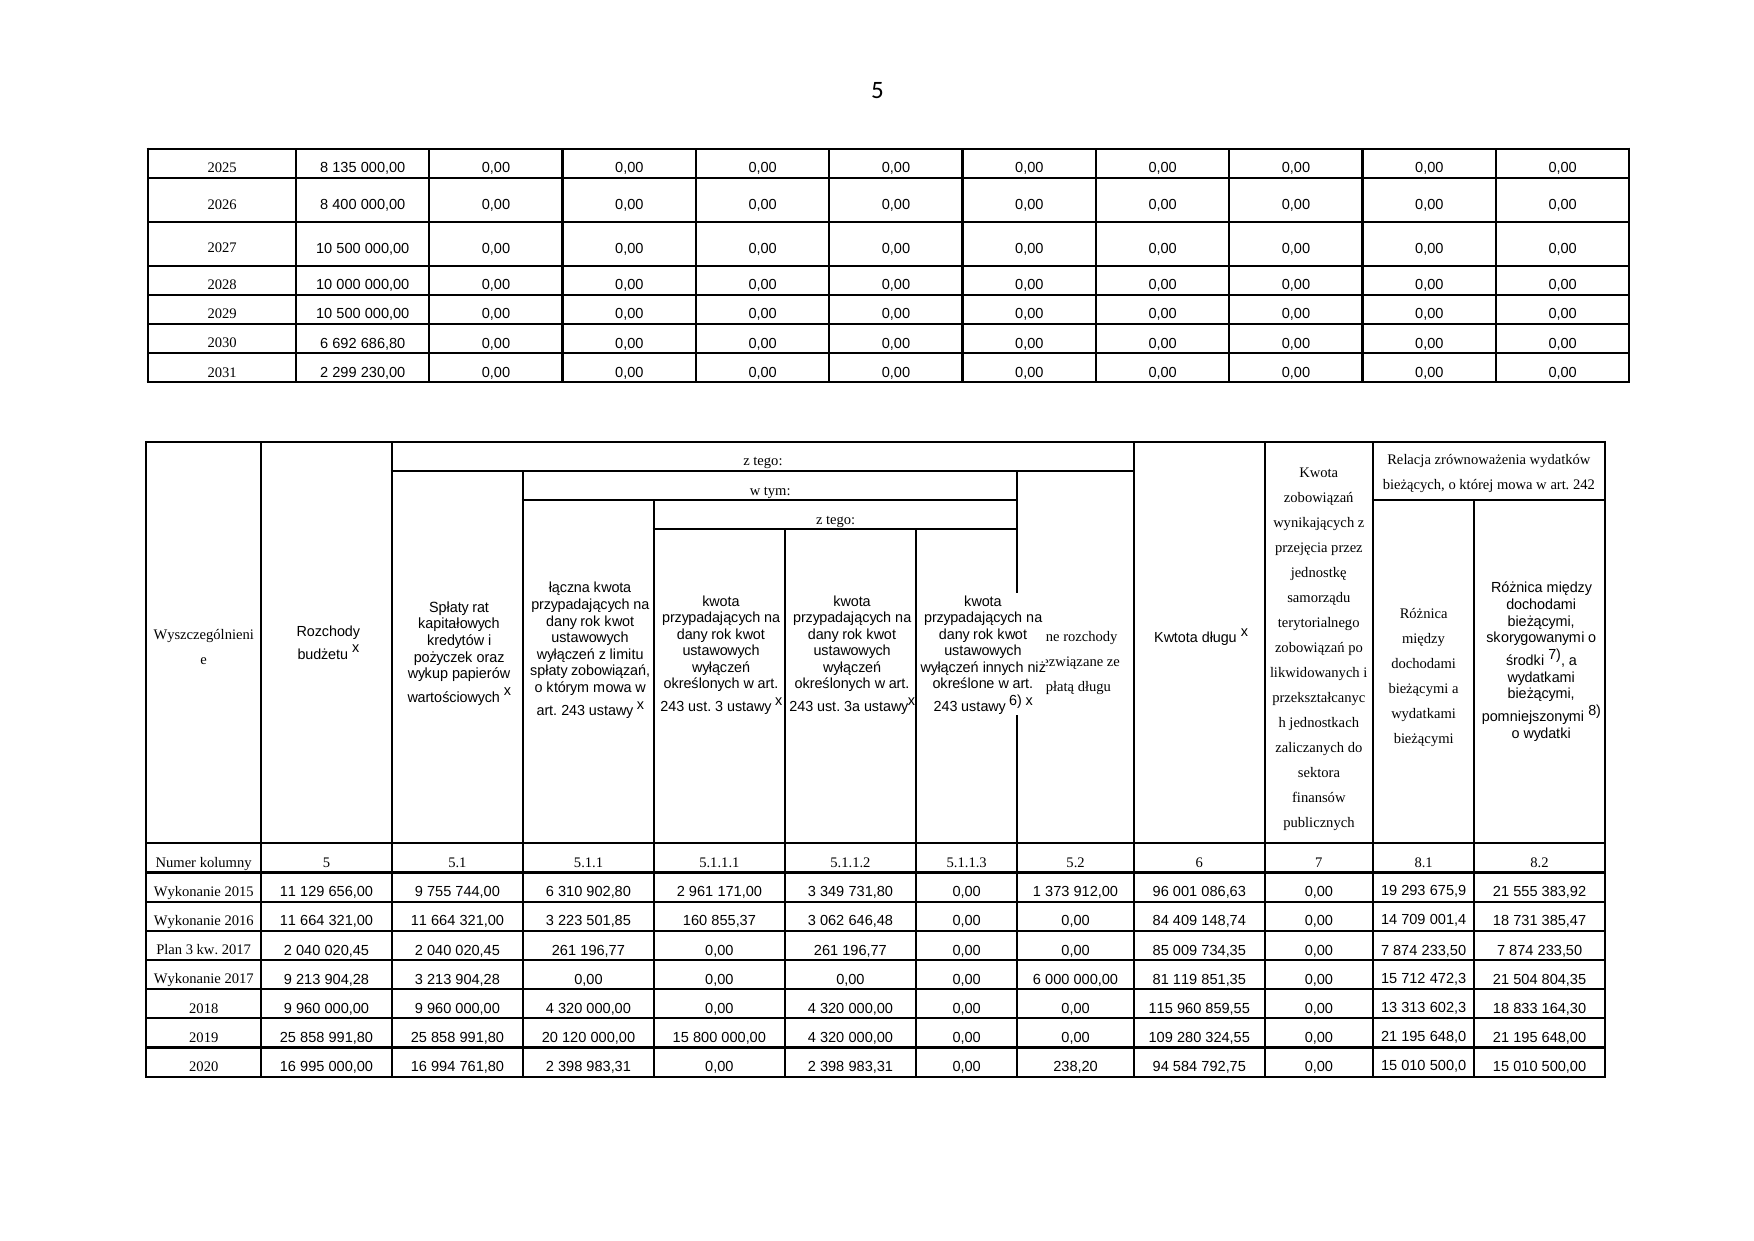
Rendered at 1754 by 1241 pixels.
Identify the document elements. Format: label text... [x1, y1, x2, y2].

table_cell 0,00 [1497, 179, 1628, 221]
table_cell 0,00 [1230, 179, 1361, 221]
table_cell 0,00 [1497, 150, 1628, 177]
table_cell 0,00 [1266, 990, 1372, 1017]
table_cell 0,00 [917, 932, 1016, 959]
table_cell 84 409 148,74 [1135, 903, 1264, 930]
table_cell 0,00 [1364, 150, 1495, 177]
table_cell 0,00 [1266, 903, 1372, 930]
table_cell 2 398 983,31 [786, 1049, 915, 1076]
table_cell 0,00 [917, 1019, 1016, 1046]
table_cell Wykonanie 2016 [147, 903, 260, 930]
table_cell 0,00 [1097, 325, 1228, 352]
table_cell 3 349 731,80 [786, 874, 915, 901]
table_cell 20 120 000,00 [524, 1019, 653, 1046]
table_cell 160 855,37 [655, 903, 784, 930]
table_cell Numer kolumny [147, 844, 260, 871]
table_cell 0,00 [697, 223, 828, 264]
table_cell 0,00 [964, 267, 1095, 294]
table_cell 2031 [149, 354, 295, 381]
table_cell 3 213 904,28 [393, 961, 522, 988]
table_cell 0,00 [564, 179, 695, 221]
table_cell 21 555 383,92 [1475, 874, 1604, 901]
table_cell 0,00 [697, 179, 828, 221]
table_cell 2030 [149, 325, 295, 352]
table_cell 0,00 [1497, 267, 1628, 294]
table_cell Wykonanie 2015 [147, 874, 260, 901]
table_cell 0,00 [830, 267, 961, 294]
table_cell [655, 530, 784, 842]
table_cell 2020 [147, 1049, 260, 1076]
table_cell 0,00 [964, 179, 1095, 221]
table_cell 0,00 [1266, 932, 1372, 959]
table_cell 0,00 [1097, 267, 1228, 294]
table_cell 0,00 [564, 223, 695, 264]
table_cell 0,00 [1364, 296, 1495, 323]
table_cell 0,00 [964, 325, 1095, 352]
table_cell 18 833 164,30 [1475, 990, 1604, 1017]
table_cell 0,00 [430, 267, 561, 294]
table_cell 2 961 171,00 [655, 874, 784, 901]
table_cell 4 320 000,00 [786, 1019, 915, 1046]
table_cell 8 135 000,00 [297, 150, 428, 177]
table_cell [524, 501, 653, 842]
table_cell 0,00 [1018, 903, 1133, 930]
table_cell 2 040 020,45 [393, 932, 522, 959]
table_cell 0,00 [697, 354, 828, 381]
table_cell z tego: [655, 501, 1016, 528]
table_cell 2 040 020,45 [262, 932, 391, 959]
table_cell 1 373 912,00 [1018, 874, 1133, 901]
table_cell 0,00 [430, 296, 561, 323]
table_cell 0,00 [655, 961, 784, 988]
table_cell 19 293 675,92 [1374, 874, 1473, 901]
table_cell [786, 530, 915, 842]
table_cell Plan 3 kw. 2017 [147, 932, 260, 959]
table_cell 0,00 [1364, 354, 1495, 381]
table_cell 21 504 804,35 [1475, 961, 1604, 988]
table_cell 0,00 [964, 223, 1095, 264]
table_cell 21 195 648,00 [1374, 1019, 1473, 1046]
table_cell 11 664 321,00 [393, 903, 522, 930]
table_cell 0,00 [1364, 223, 1495, 264]
table_cell 0,00 [697, 267, 828, 294]
table_cell 0,00 [830, 150, 961, 177]
table_cell 5.1.1 [524, 844, 653, 871]
table_cell 15 712 472,35 [1374, 961, 1473, 988]
table_cell 5 [262, 844, 391, 871]
table_cell 0,00 [430, 325, 561, 352]
table_cell 109 280 324,55 [1135, 1019, 1264, 1046]
table_cell 0,00 [917, 903, 1016, 930]
table_cell 0,00 [1364, 179, 1495, 221]
table_cell 85 009 734,35 [1135, 932, 1264, 959]
table_cell 2025 [149, 150, 295, 177]
table_cell 0,00 [1230, 325, 1361, 352]
table_cell 0,00 [830, 325, 961, 352]
table_cell 0,00 [1097, 223, 1228, 264]
table_cell [1475, 501, 1604, 842]
table_header z tego: [393, 443, 1133, 470]
table_cell 3 062 646,48 [786, 903, 915, 930]
table_cell [393, 472, 522, 842]
table_cell 15 800 000,00 [655, 1019, 784, 1046]
table_header [262, 443, 391, 842]
table_cell 9 960 000,00 [393, 990, 522, 1017]
table_cell 0,00 [786, 961, 915, 988]
table_cell 0,00 [1266, 874, 1372, 901]
table_cell 0,00 [1266, 961, 1372, 988]
table_cell 5.1 [393, 844, 522, 871]
table_cell 18 731 385,47 [1475, 903, 1604, 930]
table_cell 5.1.1.1 [655, 844, 784, 871]
table_cell 15 010 500,00 [1374, 1049, 1473, 1076]
table_cell 10 500 000,00 [297, 223, 428, 264]
table_cell 21 195 648,00 [1475, 1019, 1604, 1046]
table_cell 5.1.1.3 [917, 844, 1016, 871]
table_cell 0,00 [1097, 150, 1228, 177]
table_cell 0,00 [1097, 354, 1228, 381]
table_cell 14 709 001,47 [1374, 903, 1473, 930]
table_cell 6 692 686,80 [297, 325, 428, 352]
table_cell 0,00 [524, 961, 653, 988]
table_cell 5.1.1.2 [786, 844, 915, 871]
table_cell 10 500 000,00 [297, 296, 428, 323]
table_cell 0,00 [1266, 1019, 1372, 1046]
table_cell 94 584 792,75 [1135, 1049, 1264, 1076]
table_cell 8 400 000,00 [297, 179, 428, 221]
table_cell 0,00 [655, 990, 784, 1017]
table_cell 0,00 [830, 179, 961, 221]
table_cell 0,00 [697, 296, 828, 323]
table_cell 0,00 [697, 325, 828, 352]
table_cell 0,00 [917, 1049, 1016, 1076]
table_cell 2 299 230,00 [297, 354, 428, 381]
table_cell 2 398 983,31 [524, 1049, 653, 1076]
table_cell 5.2 [1018, 844, 1133, 871]
table_cell 0,00 [430, 223, 561, 264]
table_cell 261 196,77 [786, 932, 915, 959]
table_header Wyszczególnienie [147, 443, 260, 842]
table_cell 0,00 [1230, 296, 1361, 323]
table_cell 0,00 [430, 179, 561, 221]
table_cell Wykonanie 2017 [147, 961, 260, 988]
table_cell 0,00 [430, 354, 561, 381]
table_cell 6 000 000,00 [1018, 961, 1133, 988]
table_cell 0,00 [917, 990, 1016, 1017]
table_cell 7 874 233,50 [1374, 932, 1473, 959]
table_cell 0,00 [1230, 223, 1361, 264]
table_cell 11 664 321,00 [262, 903, 391, 930]
table_cell 0,00 [1018, 1019, 1133, 1046]
table_cell 11 129 656,00 [262, 874, 391, 901]
table_header [1135, 443, 1264, 842]
table_cell 3 223 501,85 [524, 903, 653, 930]
table_cell 15 010 500,00 [1475, 1049, 1604, 1076]
table_cell 2029 [149, 296, 295, 323]
table_cell 0,00 [655, 932, 784, 959]
table_cell 96 001 086,63 [1135, 874, 1264, 901]
table_cell 0,00 [697, 150, 828, 177]
table_cell 0,00 [1266, 1049, 1372, 1076]
table_cell 2026 [149, 179, 295, 221]
table_cell 8.1 [1374, 844, 1473, 871]
table_cell 2019 [147, 1019, 260, 1046]
table_cell 25 858 991,80 [393, 1019, 522, 1046]
table_cell 9 213 904,28 [262, 961, 391, 988]
table_cell 0,00 [964, 354, 1095, 381]
table_cell 9 960 000,00 [262, 990, 391, 1017]
table_cell 7 [1266, 844, 1372, 871]
table_cell 238,20 [1018, 1049, 1133, 1076]
table_cell 0,00 [1230, 354, 1361, 381]
table_cell 0,00 [430, 150, 561, 177]
table_cell Inne rozchody niezwiązane ze spłatą długu [1018, 472, 1133, 842]
table_header Kwota zobowiązań wynikających z przejęcia przez jednostkę samorządu terytorialnego zobowiązań po likwidowanych i przekształcanych jednostkach zaliczanych do sektora finansów publicznych [1266, 443, 1372, 842]
table_cell 0,00 [917, 961, 1016, 988]
table_cell 0,00 [1097, 296, 1228, 323]
table_cell 0,00 [1097, 179, 1228, 221]
table_cell 8.2 [1475, 844, 1604, 871]
table_cell 0,00 [1364, 267, 1495, 294]
table_cell 16 994 761,80 [393, 1049, 522, 1076]
table_cell 0,00 [830, 354, 961, 381]
table_cell 6 [1135, 844, 1264, 871]
table_cell 0,00 [564, 296, 695, 323]
table_cell 0,00 [1230, 150, 1361, 177]
table_cell 0,00 [830, 296, 961, 323]
table_cell 4 320 000,00 [786, 990, 915, 1017]
table_cell 4 320 000,00 [524, 990, 653, 1017]
table_cell 2018 [147, 990, 260, 1017]
table_cell 7 874 233,50 [1475, 932, 1604, 959]
table_cell 16 995 000,00 [262, 1049, 391, 1076]
table_cell 0,00 [830, 223, 961, 264]
table_cell 0,00 [1497, 354, 1628, 381]
table_cell 0,00 [564, 267, 695, 294]
table_cell 0,00 [564, 354, 695, 381]
table_cell 0,00 [1497, 296, 1628, 323]
table_cell 0,00 [1230, 267, 1361, 294]
table_cell w tym: [524, 472, 1016, 499]
table_cell 6 310 902,80 [524, 874, 653, 901]
table_cell 0,00 [1018, 932, 1133, 959]
table_cell 0,00 [655, 1049, 784, 1076]
table_cell 9 755 744,00 [393, 874, 522, 901]
table_cell 0,00 [964, 150, 1095, 177]
table_cell 13 313 602,30 [1374, 990, 1473, 1017]
table_cell 0,00 [917, 874, 1016, 901]
table_cell [917, 530, 1016, 842]
table_cell 81 119 851,35 [1135, 961, 1264, 988]
table_cell 0,00 [1497, 223, 1628, 264]
table_cell 115 960 859,55 [1135, 990, 1264, 1017]
table_cell Różnica między dochodami bieżącymi a wydatkami bieżącymi [1374, 501, 1473, 842]
table_cell 0,00 [1497, 325, 1628, 352]
table_cell 0,00 [964, 296, 1095, 323]
table_cell 10 000 000,00 [297, 267, 428, 294]
table_cell 2028 [149, 267, 295, 294]
table_cell 261 196,77 [524, 932, 653, 959]
table_cell 25 858 991,80 [262, 1019, 391, 1046]
table_cell 0,00 [564, 325, 695, 352]
table_cell 0,00 [1018, 990, 1133, 1017]
table_cell 2027 [149, 223, 295, 264]
table_cell 0,00 [1364, 325, 1495, 352]
table_header Relacja zrównoważenia wydatków bieżących, o której mowa w art. 242 ustawy [1374, 443, 1604, 499]
table_cell 0,00 [564, 150, 695, 177]
